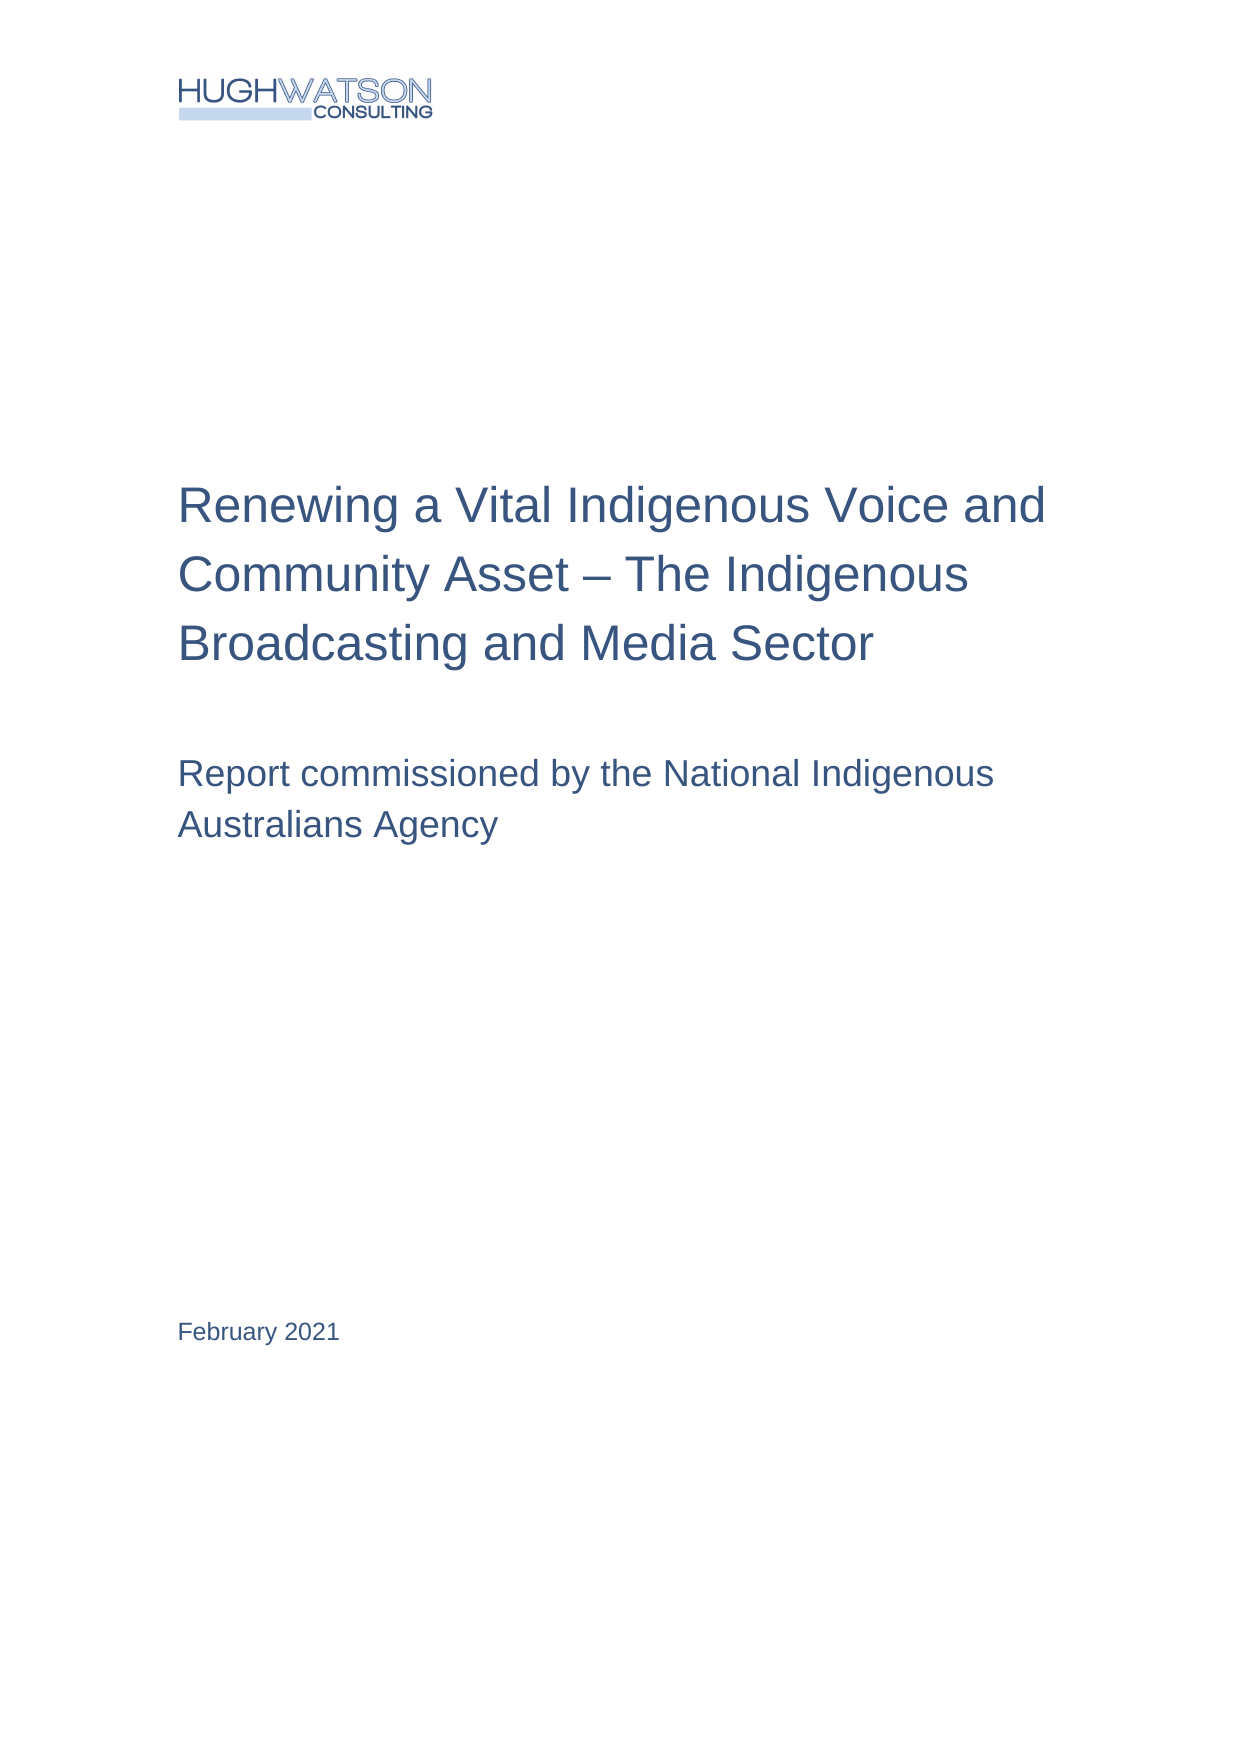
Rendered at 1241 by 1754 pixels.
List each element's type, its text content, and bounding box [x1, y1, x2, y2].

title Renewing a Vital Indigenous Voice and Community Asset – The Indigenous Broadcasting and Media Sector [177, 475, 1063, 670]
title February 2021 [177, 1317, 1063, 1345]
picture [177, 73, 434, 121]
title Report commissioned by the National Indigenous Australians Agency [177, 751, 1063, 846]
